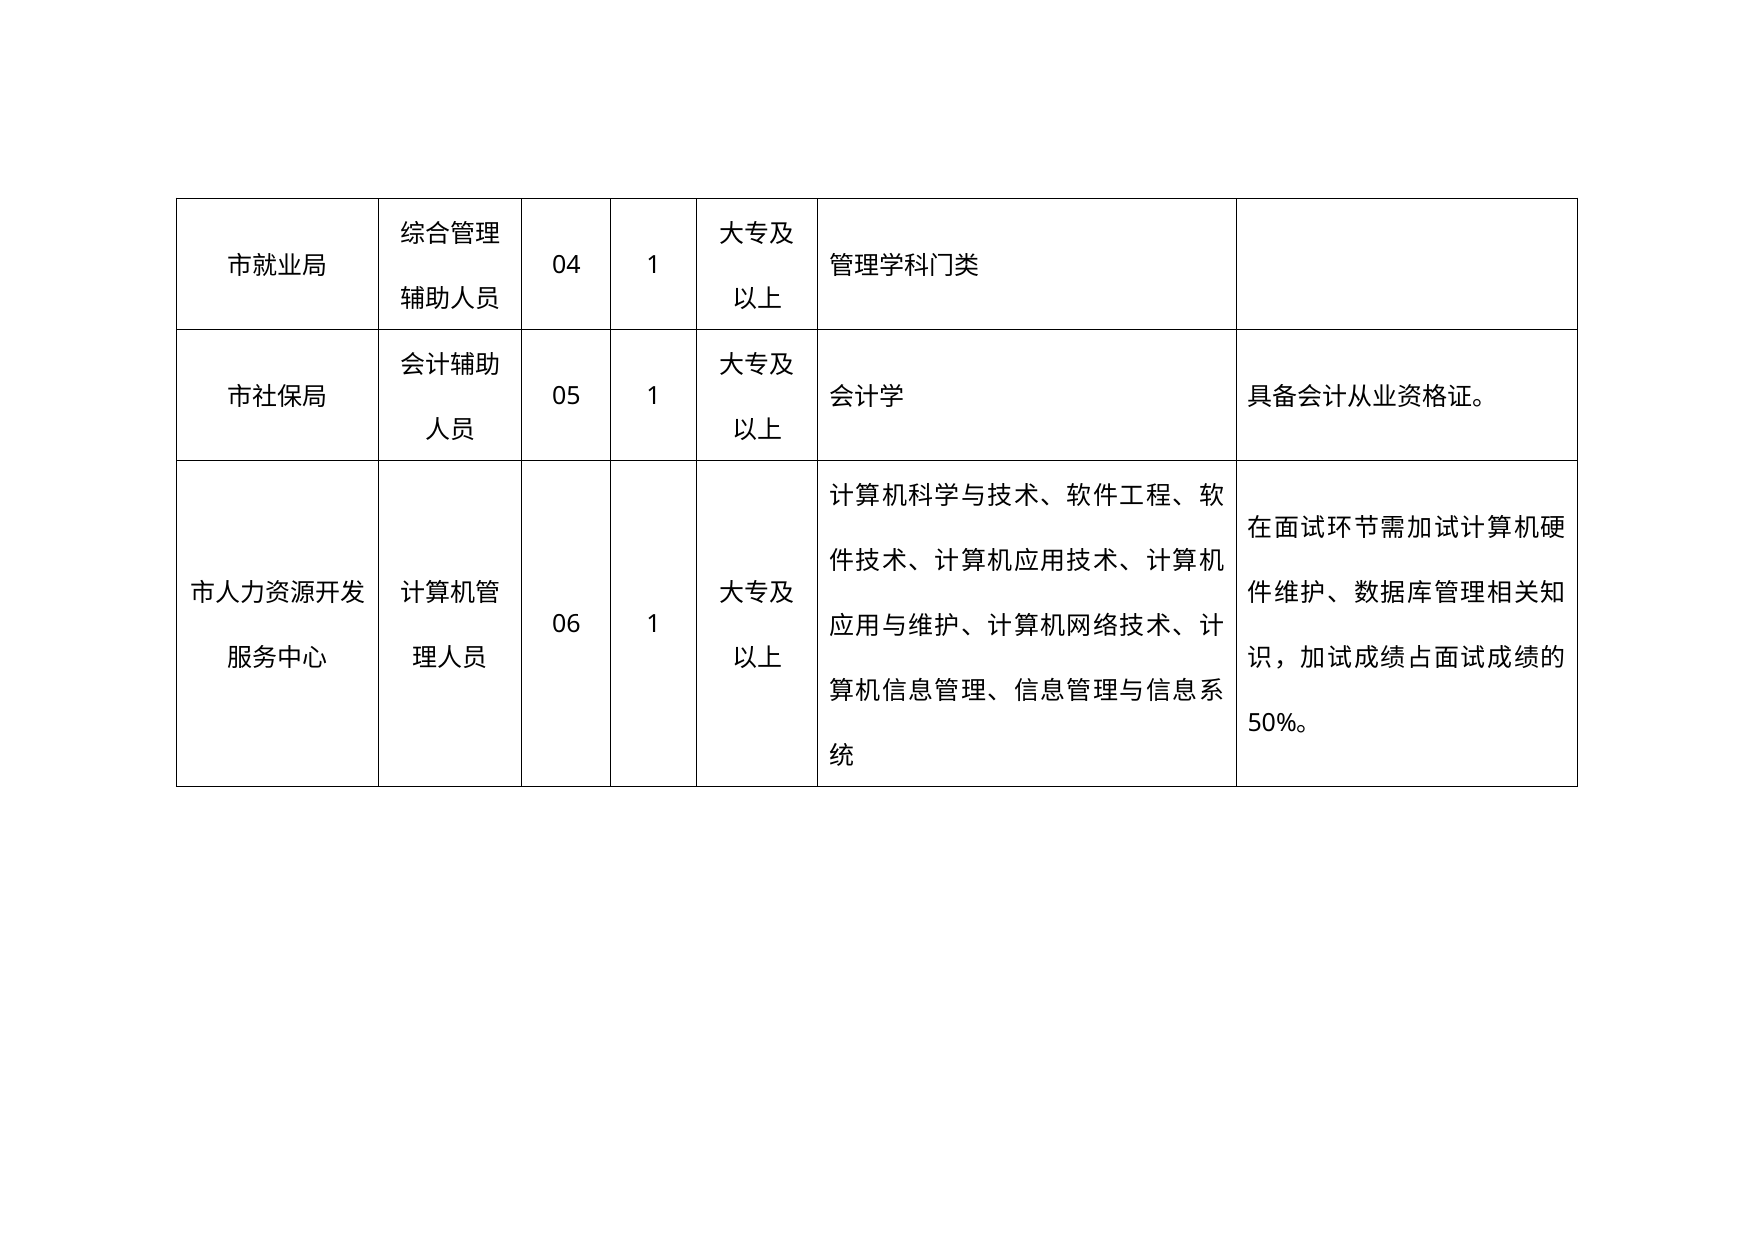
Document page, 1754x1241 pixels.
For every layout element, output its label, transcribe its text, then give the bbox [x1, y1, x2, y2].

table_cell 大专及以上 [697, 330, 817, 460]
table_cell 大专及以上 [697, 199, 817, 329]
table_cell 1 [611, 199, 696, 329]
table_cell 市社保局 [177, 330, 378, 460]
table_cell 市就业局 [177, 199, 378, 329]
table_cell 市人力资源开发服务中心 [177, 461, 378, 786]
table_cell 06 [522, 461, 610, 786]
table_cell 1 [611, 461, 696, 786]
table_cell 1 [611, 330, 696, 460]
table_cell 计算机管理人员 [379, 461, 521, 786]
table_cell 综合管理辅助人员 [379, 199, 521, 329]
table_cell 管理学科门类 [818, 199, 1236, 329]
table_cell 会计辅助人员 [379, 330, 521, 460]
table_cell 大专及以上 [697, 461, 817, 786]
table_cell 04 [522, 199, 610, 329]
table_cell 计算机科学与技术、软件工程、软件技术、计算机应用技术、计算机应用与维护、计算机网络技术、计算机信息管理、信息管理与信息系统 [818, 461, 1236, 786]
table_cell [1237, 199, 1577, 329]
table_cell 具备会计从业资格证。 [1237, 330, 1577, 460]
table_cell 会计学 [818, 330, 1236, 460]
table_cell 在面试环节需加试计算机硬件维护、数据库管理相关知识，加试成绩占面试成绩的50%。 [1237, 461, 1577, 786]
table_cell 05 [522, 330, 610, 460]
